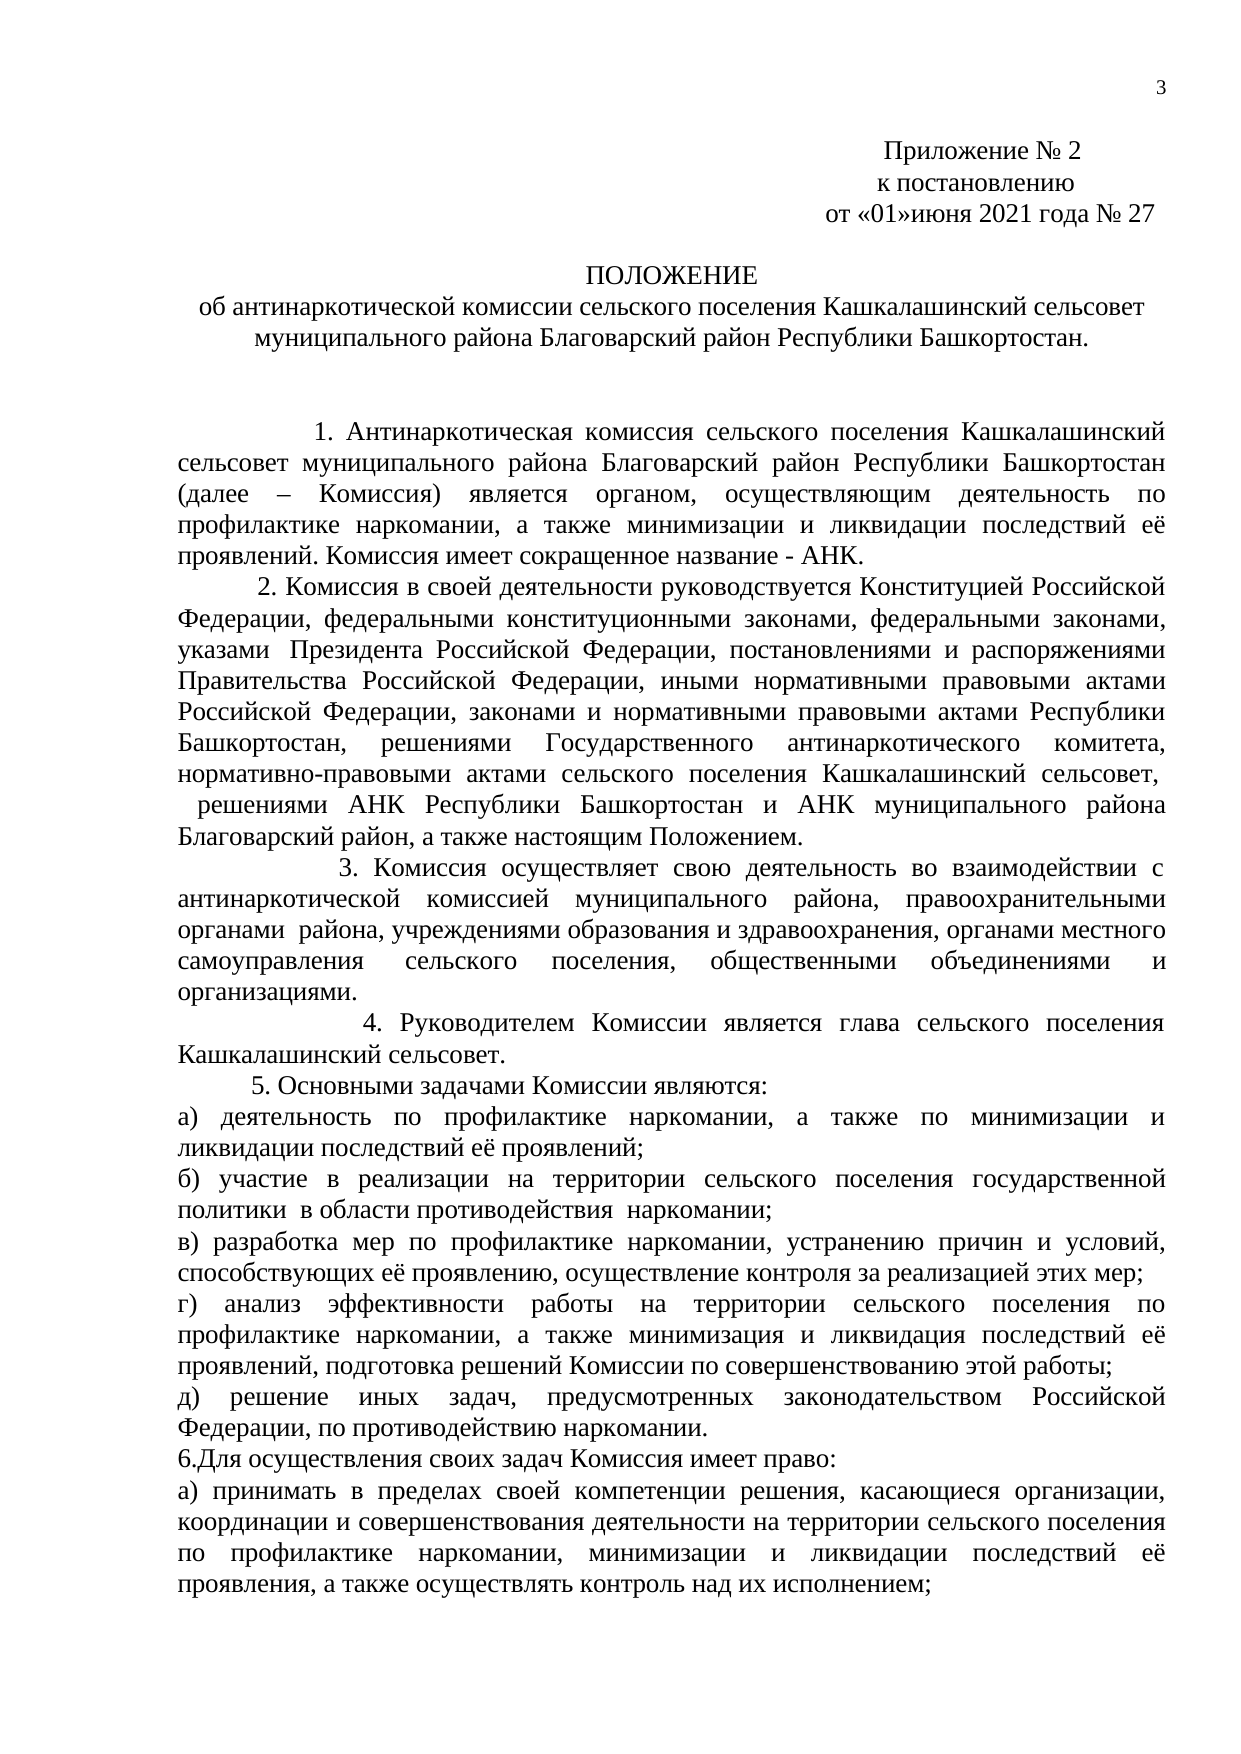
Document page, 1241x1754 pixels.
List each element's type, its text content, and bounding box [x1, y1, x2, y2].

text г) анализ эффективности работы на территории сельского поселения по профилактике наркомании, а также минимизация и ликвидация последствий её проявлений, подготовка решений Комиссии по совершенствованию этой работы; [177, 1287, 1166, 1380]
text 5. Основными задачами Комиссии являются: [177, 1069, 1166, 1100]
text от «01»июня 2021 года № 27 [177, 197, 1166, 228]
text Приложение № 2 [177, 134, 1166, 166]
text д) решение иных задач, предусмотренных законодательством Российской Федерации, по противодействию наркомании. [177, 1380, 1166, 1443]
text к постановлению [177, 166, 1166, 197]
text 2. Комиссия в своей деятельности руководствуется Конституцией Российской Федерации, федеральными конституционными законами, федеральными законами, указами Президента Российской Федерации, постановлениями и распоряжениями Правительства Российской Федерации, иными нормативными правовыми актами Российской Федерации, законами и нормативными правовыми актами Республики Башкортостан, решениями Государственного антинаркотического комитета, нормативно-правовыми актами сельского поселения Кашкалашинский сельсовет, решениями АНК Республики Башкортостан и АНК муниципального района Благоварский район, а также настоящим Положением. [177, 571, 1166, 851]
text а) принимать в пределах своей компетенции решения, касающиеся организации, координации и совершенствования деятельности на территории сельского поселения по профилактике наркомании, минимизации и ликвидации последствий её проявления, а также осуществлять контроль над их исполнением; [177, 1474, 1166, 1598]
text а) деятельность по профилактике наркомании, а также по минимизации и ликвидации последствий её проявлений; [177, 1100, 1166, 1162]
text 6.Для осуществления своих задач Комиссия имеет право: [177, 1443, 1166, 1474]
text об антинаркотической комиссии сельского поселения Кашкалашинский сельсовет муниципального района Благоварский район Республики Башкортостан. [177, 290, 1166, 352]
text в) разработка мер по профилактике наркомании, устранению причин и условий, способствующих её проявлению, осуществление контроля за реализацией этих мер; [177, 1224, 1166, 1287]
text 1. Антинаркотическая комиссия сельского поселения Кашкалашинский сельсовет муниципального района Благоварский район Республики Башкортостан (далее – Комиссия) является органом, осуществляющим деятельность по профилактике наркомании, а также минимизации и ликвидации последствий её проявлений. Комиссия имеет сокращенное название - АНК. [177, 415, 1166, 571]
text 4. Руководителем Комиссии является глава сельского поселения Кашкалашинский сельсовет. [177, 1007, 1166, 1069]
text ПОЛОЖЕНИЕ [177, 259, 1166, 290]
text 3. Комиссия осуществляет свою деятельность во взаимодействии с антинаркотической комиссией муниципального района, правоохранительными органами района, учреждениями образования и здравоохранения, органами местного самоуправления сельского поселения, общественными объединениями и организациями. [177, 851, 1166, 1007]
text б) участие в реализации на территории сельского поселения государственной политики в области противодействия наркомании; [177, 1162, 1166, 1224]
